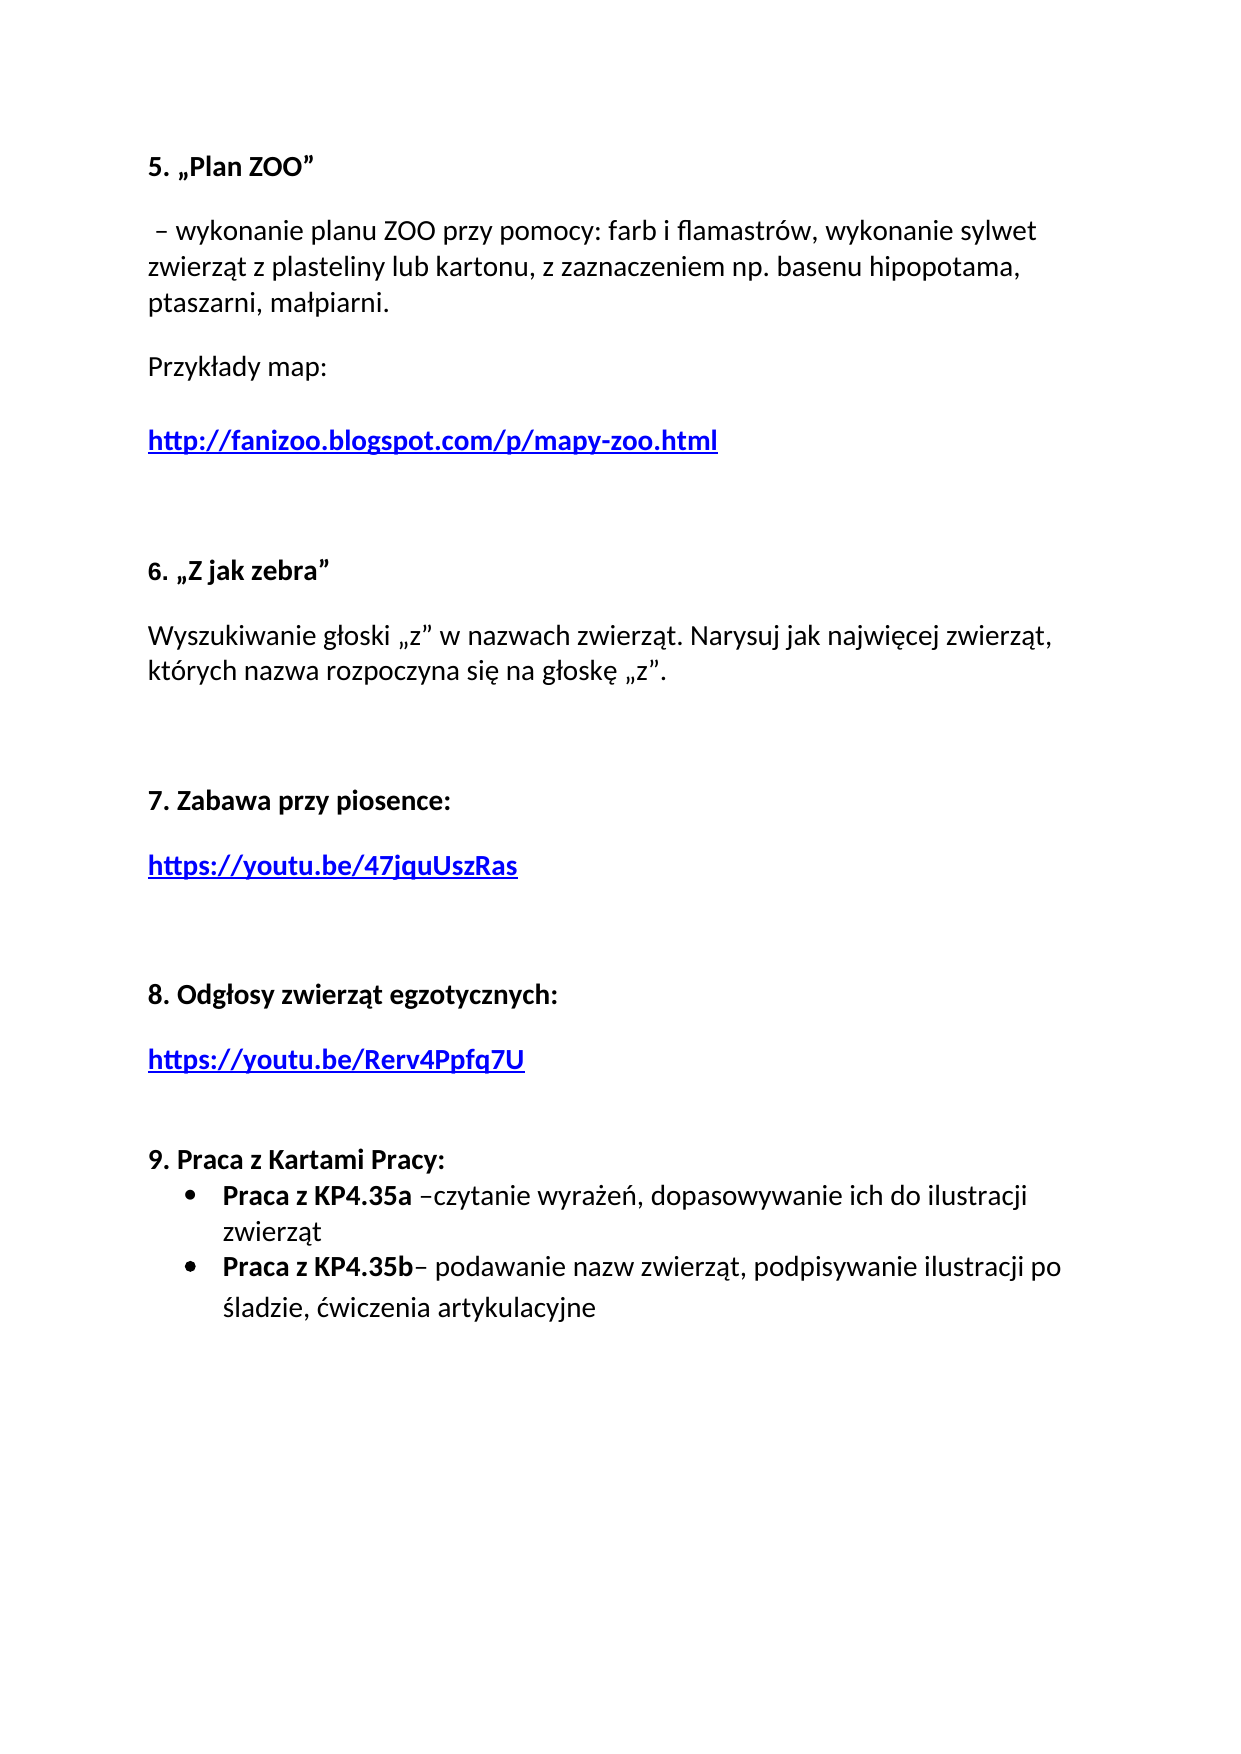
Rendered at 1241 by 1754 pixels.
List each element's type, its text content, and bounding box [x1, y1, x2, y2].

list Praca z KP4.35b– podawanie nazw zwierząt, podpisywanie ilustracji po śladzie, ćwiczenia artykulacyjne [185, 1248, 1093, 1325]
text 9. Praca z Kartami Pracy: [148, 1141, 1093, 1177]
text http://fanizoo.blogspot.com/p/mapy-zoo.html [148, 422, 1093, 457]
text Przykłady map: [148, 348, 1093, 384]
list Praca z KP4.35a –czytanie wyrażeń, dopasowywanie ich do ilustracji zwierząt [185, 1177, 1093, 1248]
text – wykonanie planu ZOO przy pomocy: farb i flamastrów, wykonanie sylwet zwierząt z plasteliny lub kartonu, z zaznaczeniem np. basenu hipopotama, ptaszarni, małpiarni. [148, 212, 1093, 319]
text 8. Odgłosy zwierząt egzotycznych: [148, 976, 1093, 1012]
text 6. „Z jak zebra” [148, 552, 1093, 587]
text https://youtu.be/47jquUszRas [148, 847, 1093, 882]
text 7. Zabawa przy piosence: [148, 782, 1093, 817]
text https://youtu.be/Rerv4Ppfq7U [148, 1041, 1093, 1077]
text Wyszukiwanie głoski „z” w nazwach zwierząt. Narysuj jak najwięcej zwierząt, których nazwa rozpoczyna się na głoskę „z”. [148, 617, 1093, 688]
text 5. „Plan ZOO” [148, 148, 1093, 183]
